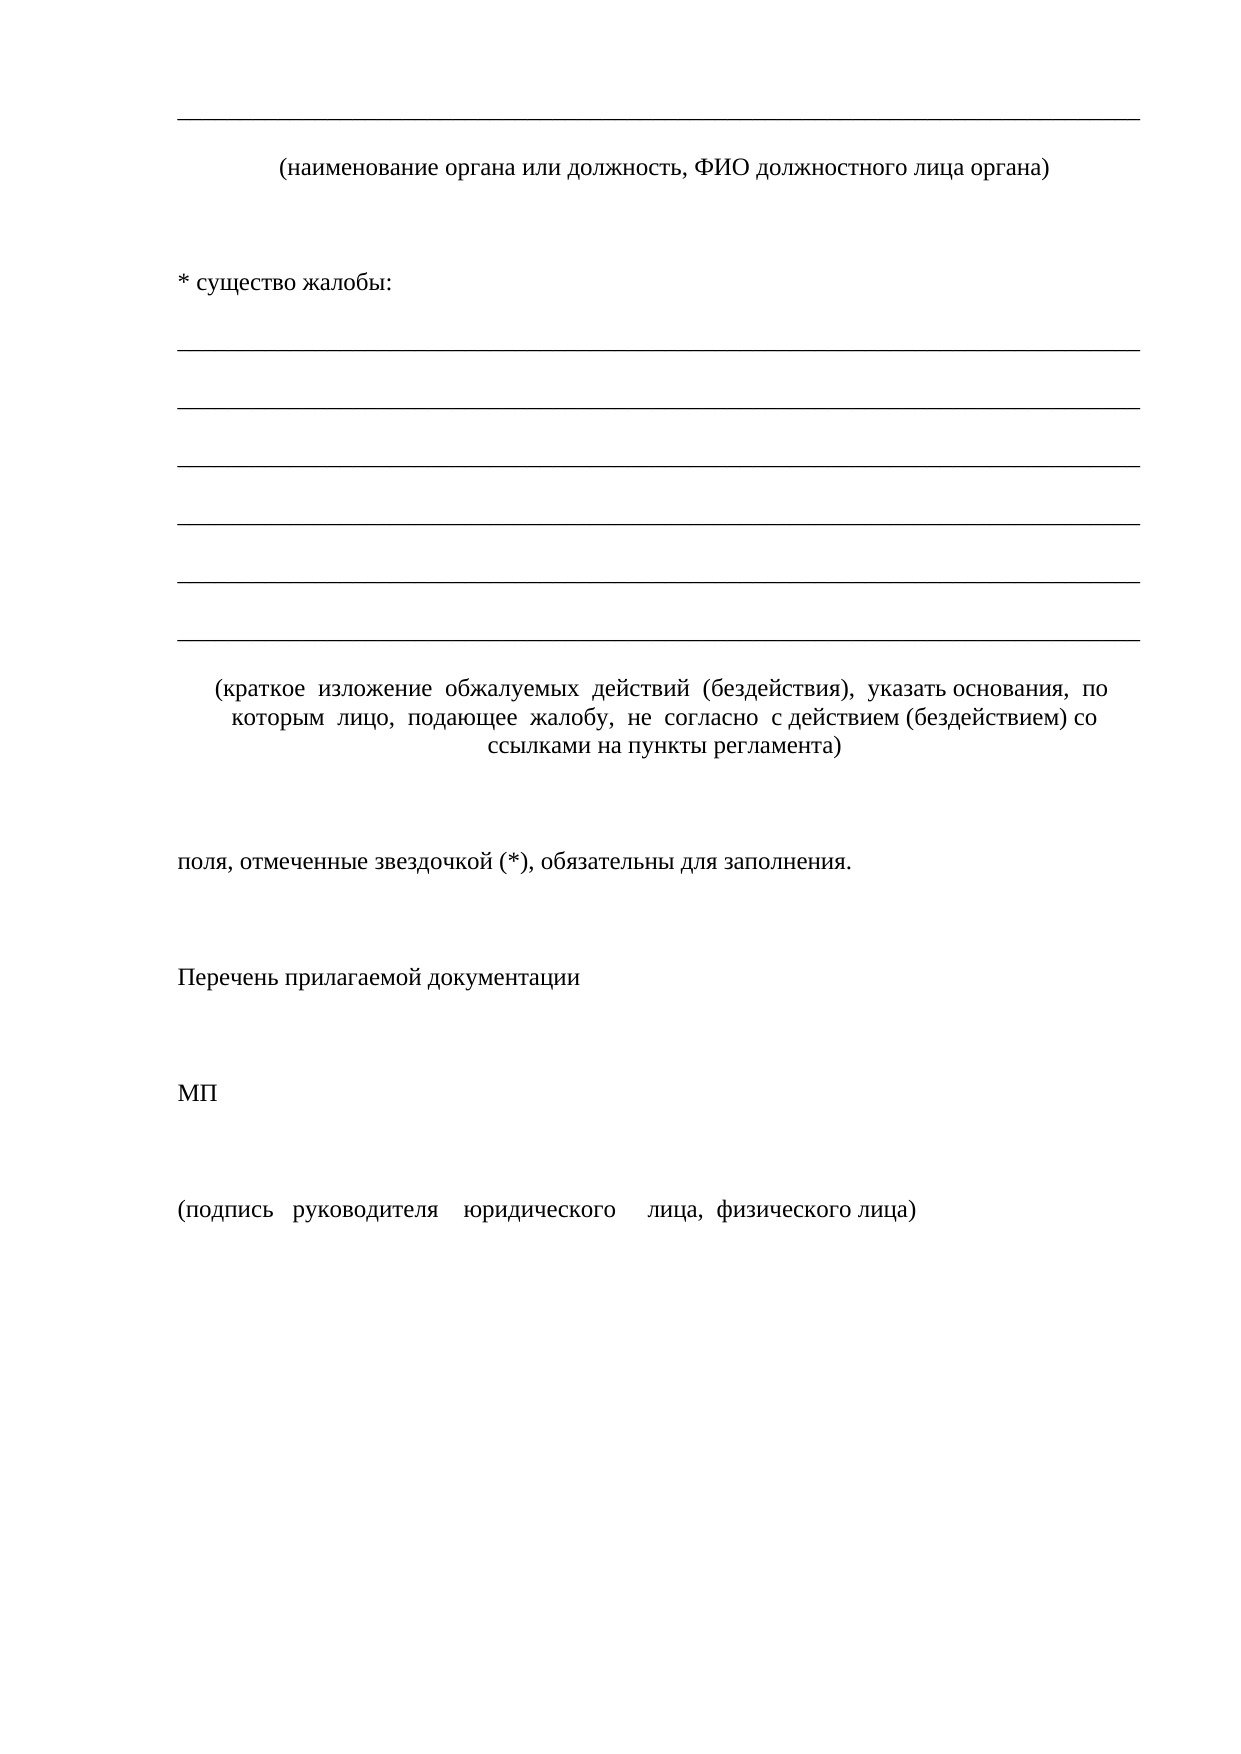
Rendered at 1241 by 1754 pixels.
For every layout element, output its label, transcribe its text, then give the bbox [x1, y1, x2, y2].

text МП [177, 1078, 1152, 1107]
text _____________________________________________________________________________ [177, 383, 1152, 412]
text _____________________________________________________________________________ [177, 325, 1152, 354]
text поля, отмеченные звездочкой (*), обязательны для заполнения. [177, 846, 1152, 875]
text * существо жалобы: [177, 267, 1152, 296]
text _____________________________________________________________________________ [177, 441, 1152, 470]
text _____________________________________________________________________________ [177, 94, 1152, 122]
text (наименование органа или должность, ФИО должностного лица органа) [177, 152, 1152, 180]
text _____________________________________________________________________________ [177, 557, 1152, 586]
text _____________________________________________________________________________ [177, 499, 1152, 528]
text _____________________________________________________________________________ [177, 615, 1152, 644]
text Перечень прилагаемой документации [177, 962, 1152, 991]
text (краткое изложение обжалуемых действий (бездействия), указать основания, по которым лицо, подающее жалобу, не согласно с действием (бездействием) со ссылками на пункты регламента) [177, 673, 1152, 759]
text (подпись руководителя юридического лица, физического лица) [177, 1194, 1152, 1222]
